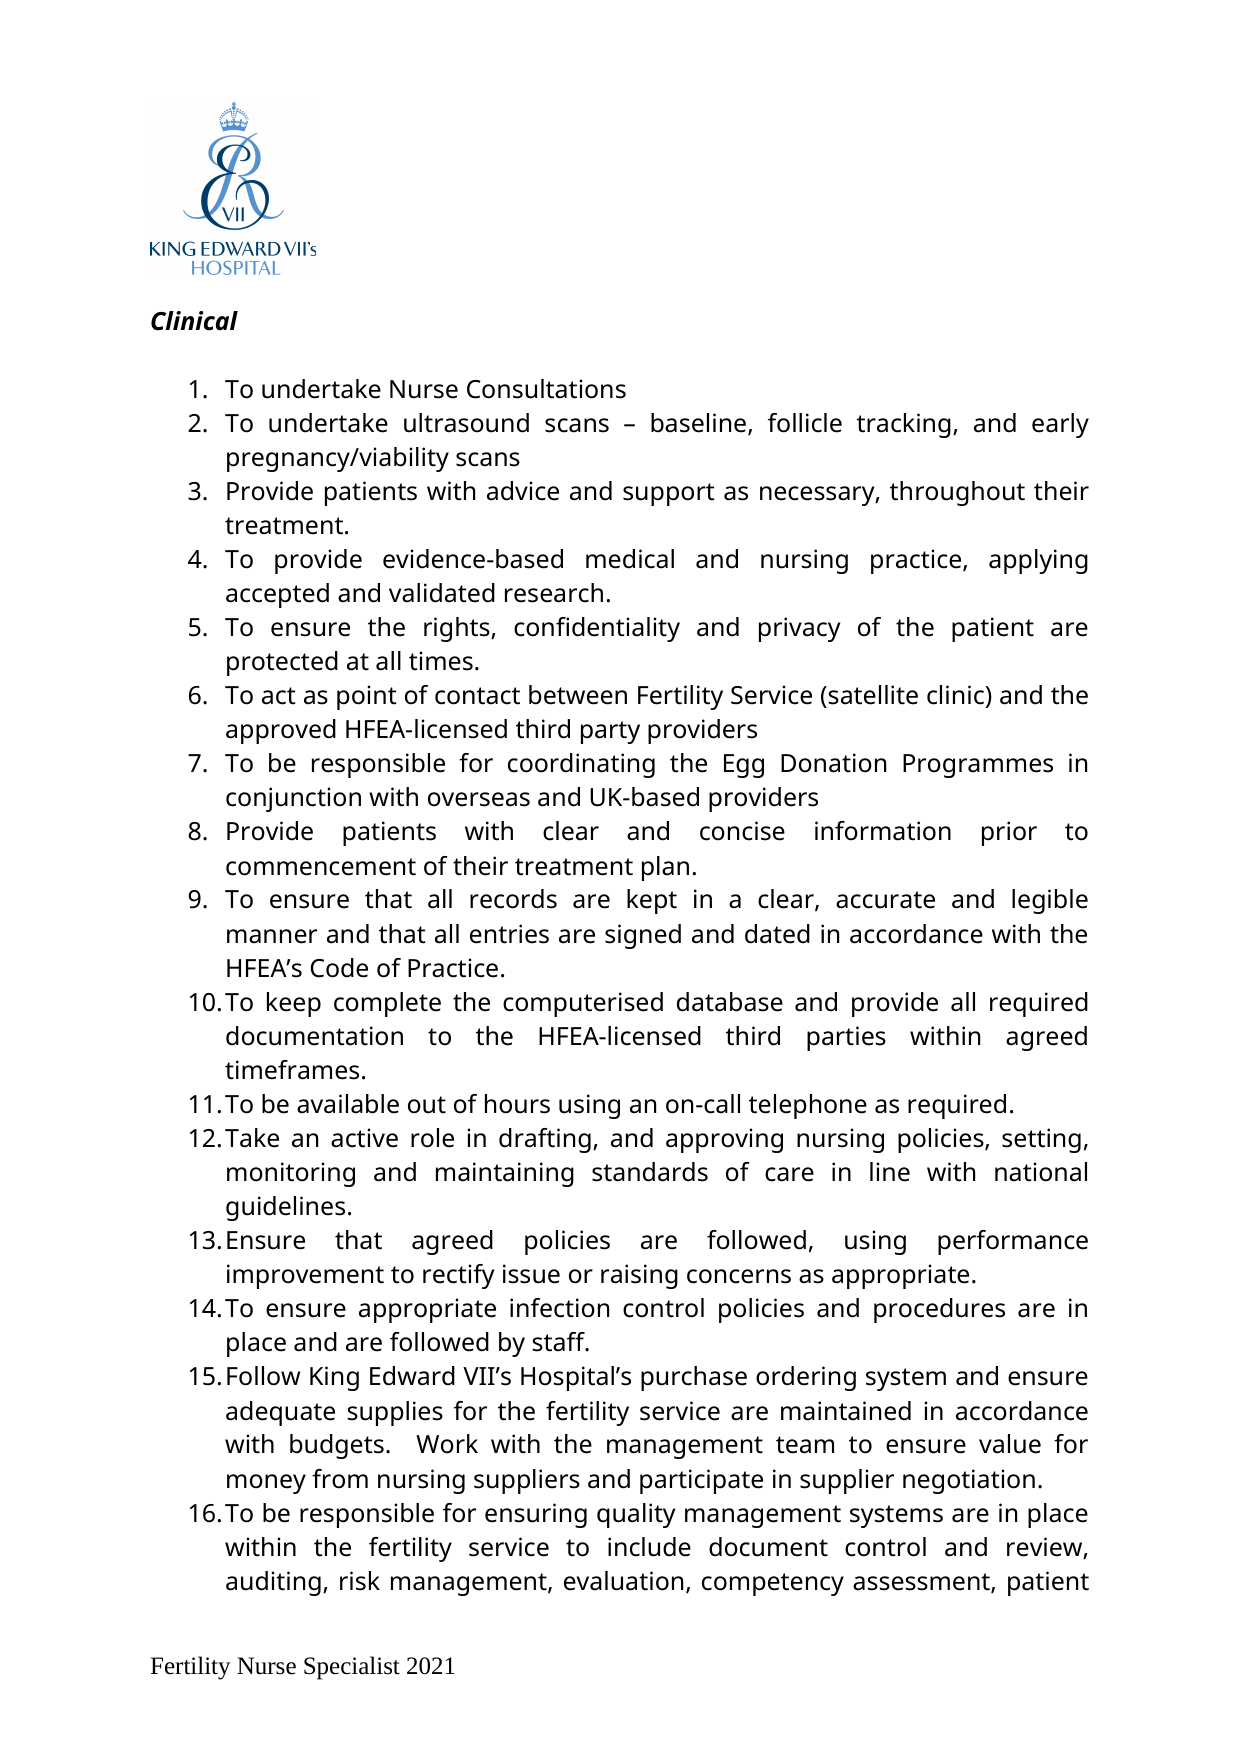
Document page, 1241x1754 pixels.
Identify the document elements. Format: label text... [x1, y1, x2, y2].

list Ensure that agreed policies are followed, using performance improvement to rectify issue or raising concerns as appropriate. [187, 1223, 1090, 1291]
list To keep complete the computerised database and provide all required documentation to the HFEA-licensed third parties within agreed timeframes. [187, 984, 1090, 1087]
list To provide evidence-based medical and nursing practice, applying accepted and validated research. [187, 542, 1090, 610]
list To be responsible for coordinating the Egg Donation Programmes in conjunction with overseas and UK-based providers [187, 746, 1090, 814]
list To ensure that all records are kept in a clear, accurate and legible manner and that all entries are signed and dated in accordance with the HFEA’s Code of Practice. [187, 882, 1090, 984]
list Provide patients with advice and support as necessary, throughout their treatment. [187, 473, 1090, 542]
list To ensure the rights, confidentiality and privacy of the patient are protected at all times. [187, 610, 1090, 678]
list Provide patients with clear and concise information prior to commencement of their treatment plan. [187, 814, 1090, 882]
list To be available out of hours using an on-call telephone as required. [187, 1087, 1090, 1121]
list To undertake ultrasound scans – baseline, follicle tracking, and early pregnancy/viability scans [187, 405, 1090, 473]
list Follow King Edward VII’s Hospital’s purchase ordering system and ensure adequate supplies for the fertility service are maintained in accordance with budgets. Work with the management team to ensure value for money from nursing suppliers and participate in supplier negotiation. [187, 1359, 1090, 1495]
list To ensure appropriate infection control policies and procedures are in place and are followed by staff. [187, 1291, 1090, 1359]
list Take an active role in drafting, and approving nursing policies, setting, monitoring and maintaining standards of care in line with national guidelines. [187, 1121, 1090, 1223]
list To act as point of contact between Fertility Service (satellite clinic) and the approved HFEA-licensed third party providers [187, 678, 1090, 746]
picture [150, 102, 317, 275]
list To undertake Nurse Consultations [187, 371, 1090, 405]
text Clinical [150, 303, 1090, 337]
